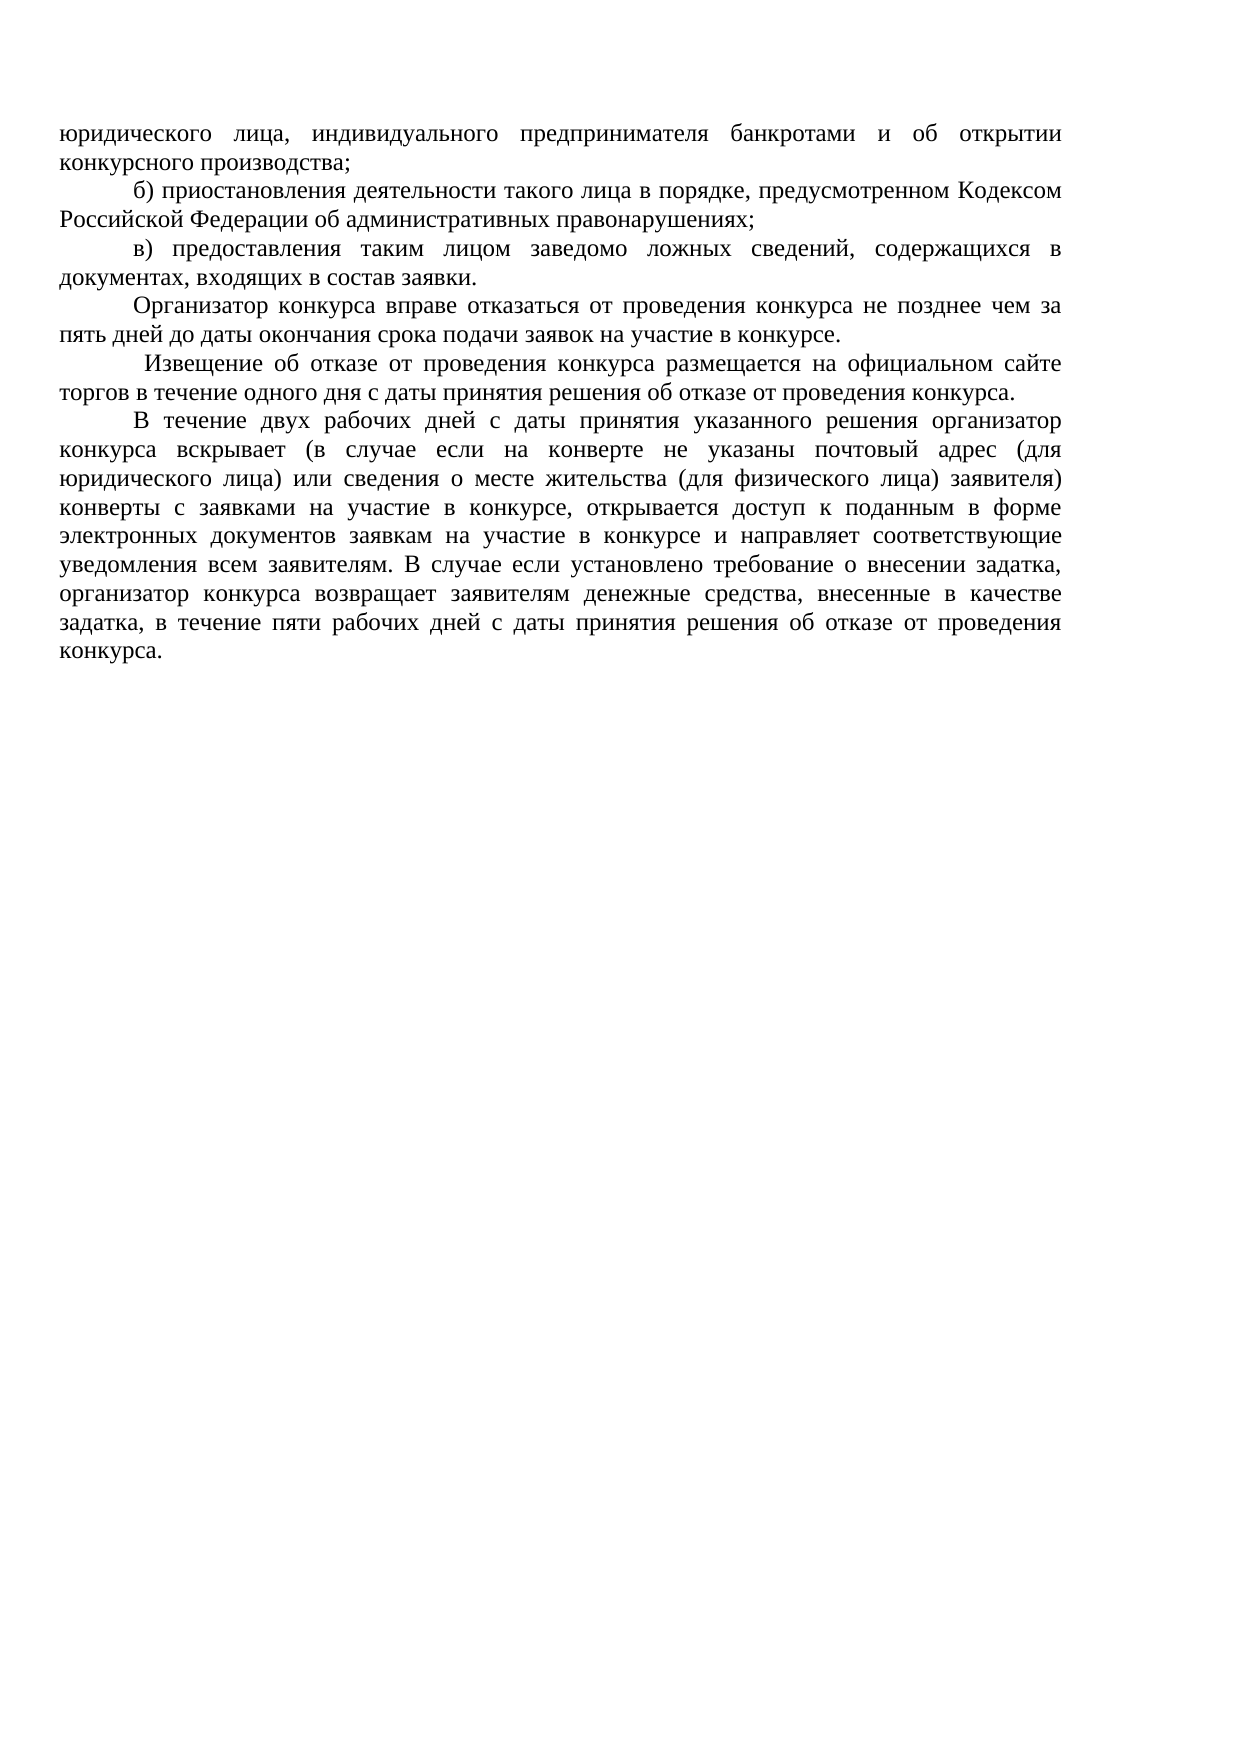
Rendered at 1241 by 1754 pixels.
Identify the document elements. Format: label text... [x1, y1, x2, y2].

text б) приостановления деятельности такого лица в порядке, предусмотренном Кодексом Российской Федерации об административных правонарушениях; [59, 176, 1063, 233]
text Организатор конкурса вправе отказаться от проведения конкурса не позднее чем за пять дней до даты окончания срока подачи заявок на участие в конкурсе. [59, 291, 1063, 348]
text В течение двух рабочих дней с даты принятия указанного решения организатор конкурса вскрывает (в случае если на конверте не указаны почтовый адрес (для юридического лица) или сведения о месте жительства (для физического лица) заявителя) конверты с заявками на участие в конкурсе, открывается доступ к поданным в форме электронных документов заявкам на участие в конкурсе и направляет соответствующие уведомления всем заявителям. В случае если установлено требование о внесении задатка, организатор конкурса возвращает заявителям денежные средства, внесенные в качестве задатка, в течение пяти рабочих дней с даты принятия решения об отказе от проведения конкурса. [59, 406, 1063, 664]
text в) предоставления таким лицом заведомо ложных сведений, содержащихся в документах, входящих в состав заявки. [59, 233, 1063, 291]
text Извещение об отказе от проведения конкурса размещается на официальном сайте торгов в течение одного дня с даты принятия решения об отказе от проведения конкурса. [59, 348, 1063, 406]
